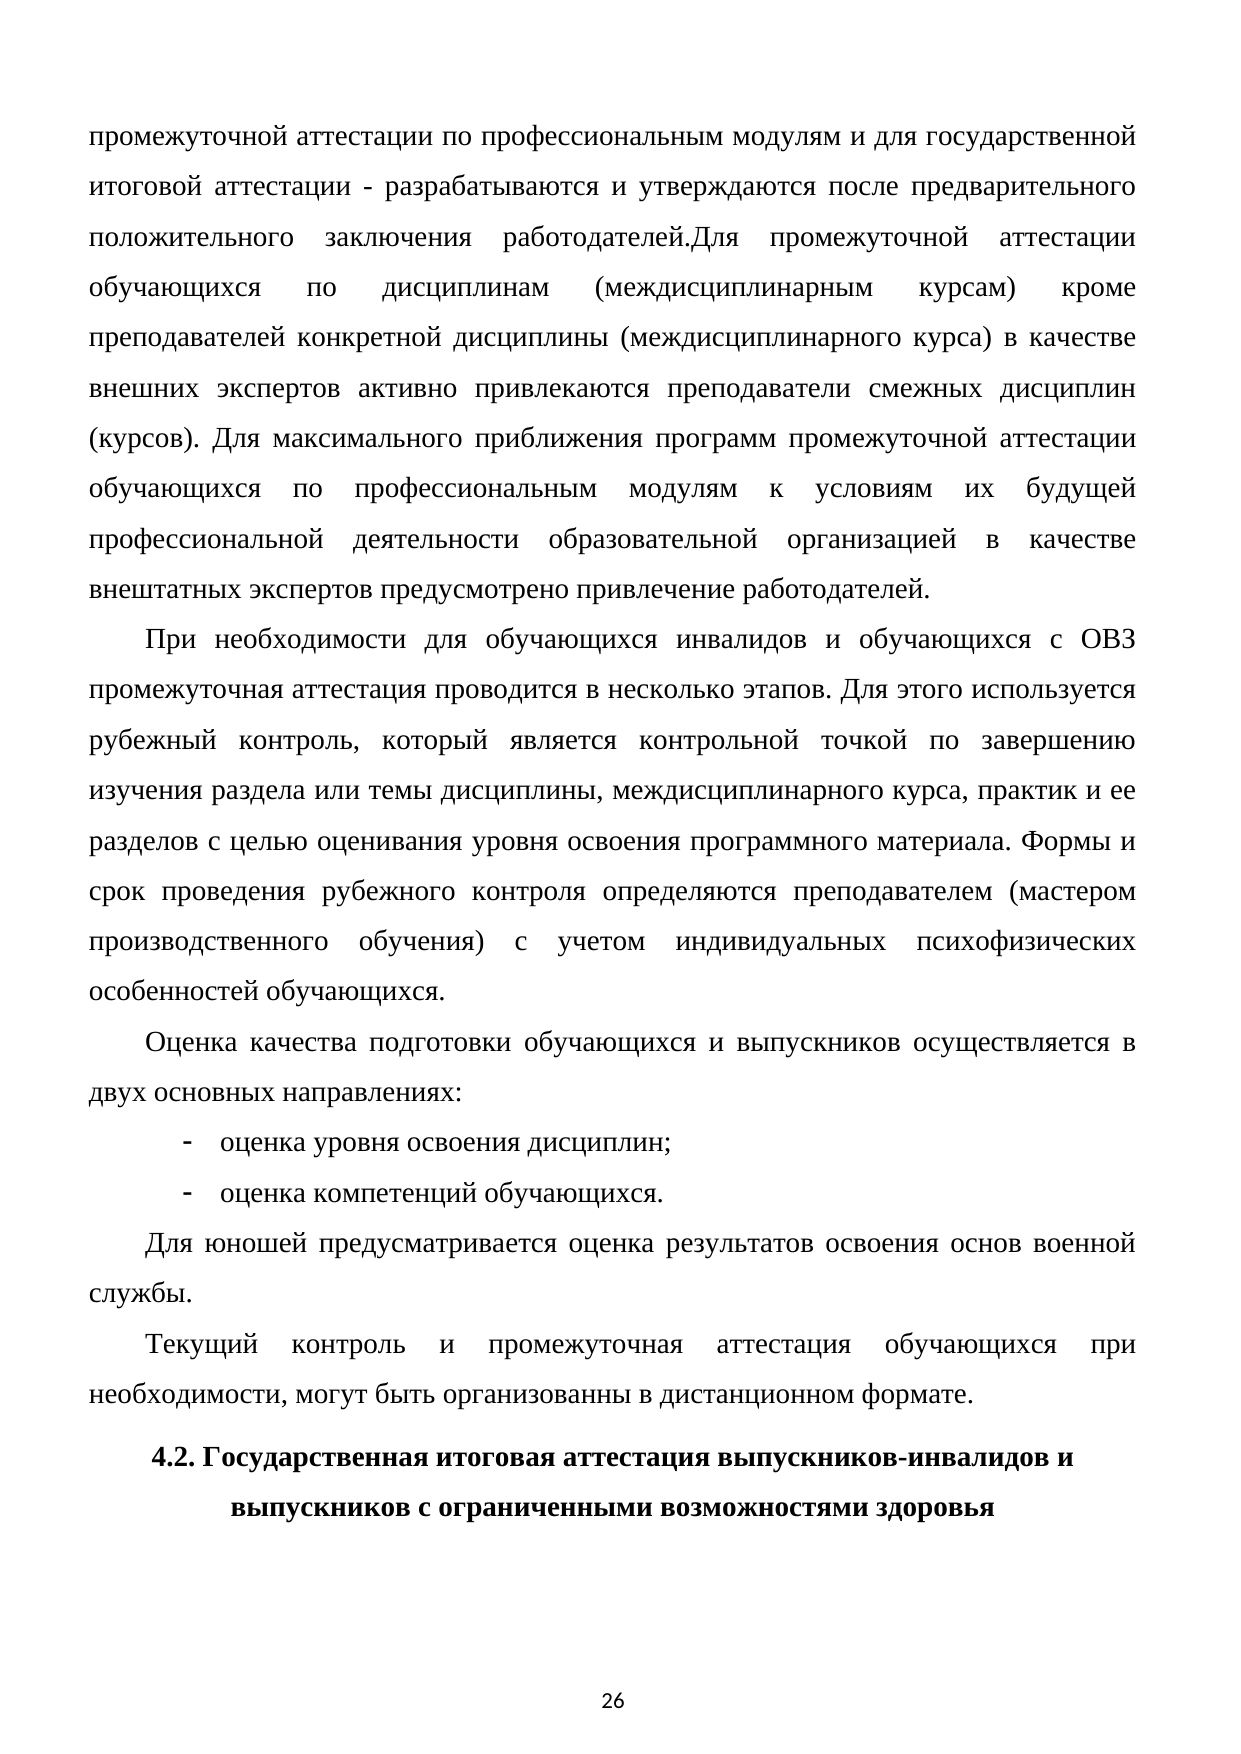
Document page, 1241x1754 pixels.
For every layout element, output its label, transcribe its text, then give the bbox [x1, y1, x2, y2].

text Текущий контроль и промежуточная аттестация обучающихся при необходимости, могут быть организованны в дистанционном формате. [89, 1326, 1137, 1410]
list оценка уровня освоения дисциплин; [182, 1124, 1137, 1158]
text Для юношей предусматривается оценка результатов освоения основ военной службы. [89, 1225, 1137, 1309]
text 4.2. Государственная итоговая аттестация выпускников-инвалидов и [89, 1439, 1137, 1473]
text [89, 118, 1137, 604]
text При необходимости для обучающихся инвалидов и обучающихся с ОВЗ промежуточная аттестация проводится в несколько этапов. Для этого используется рубежный контроль, который является контрольной точкой по завершению изучения раздела или темы дисциплины, междисциплинарного курса, практик и ее разделов с целью оценивания уровня освоения программного материала. Формы и срок проведения рубежного контроля определяются преподавателем (мастером производственного обучения) с учетом индивидуальных психофизических особенностей обучающихся. [89, 621, 1137, 1007]
text выпускников с ограниченными возможностями здоровья [89, 1489, 1137, 1523]
list оценка компетенций обучающихся. [182, 1175, 1137, 1208]
text Оценка качества подготовки обучающихся и выпускников осуществляется в двух основных направлениях: [89, 1024, 1137, 1108]
